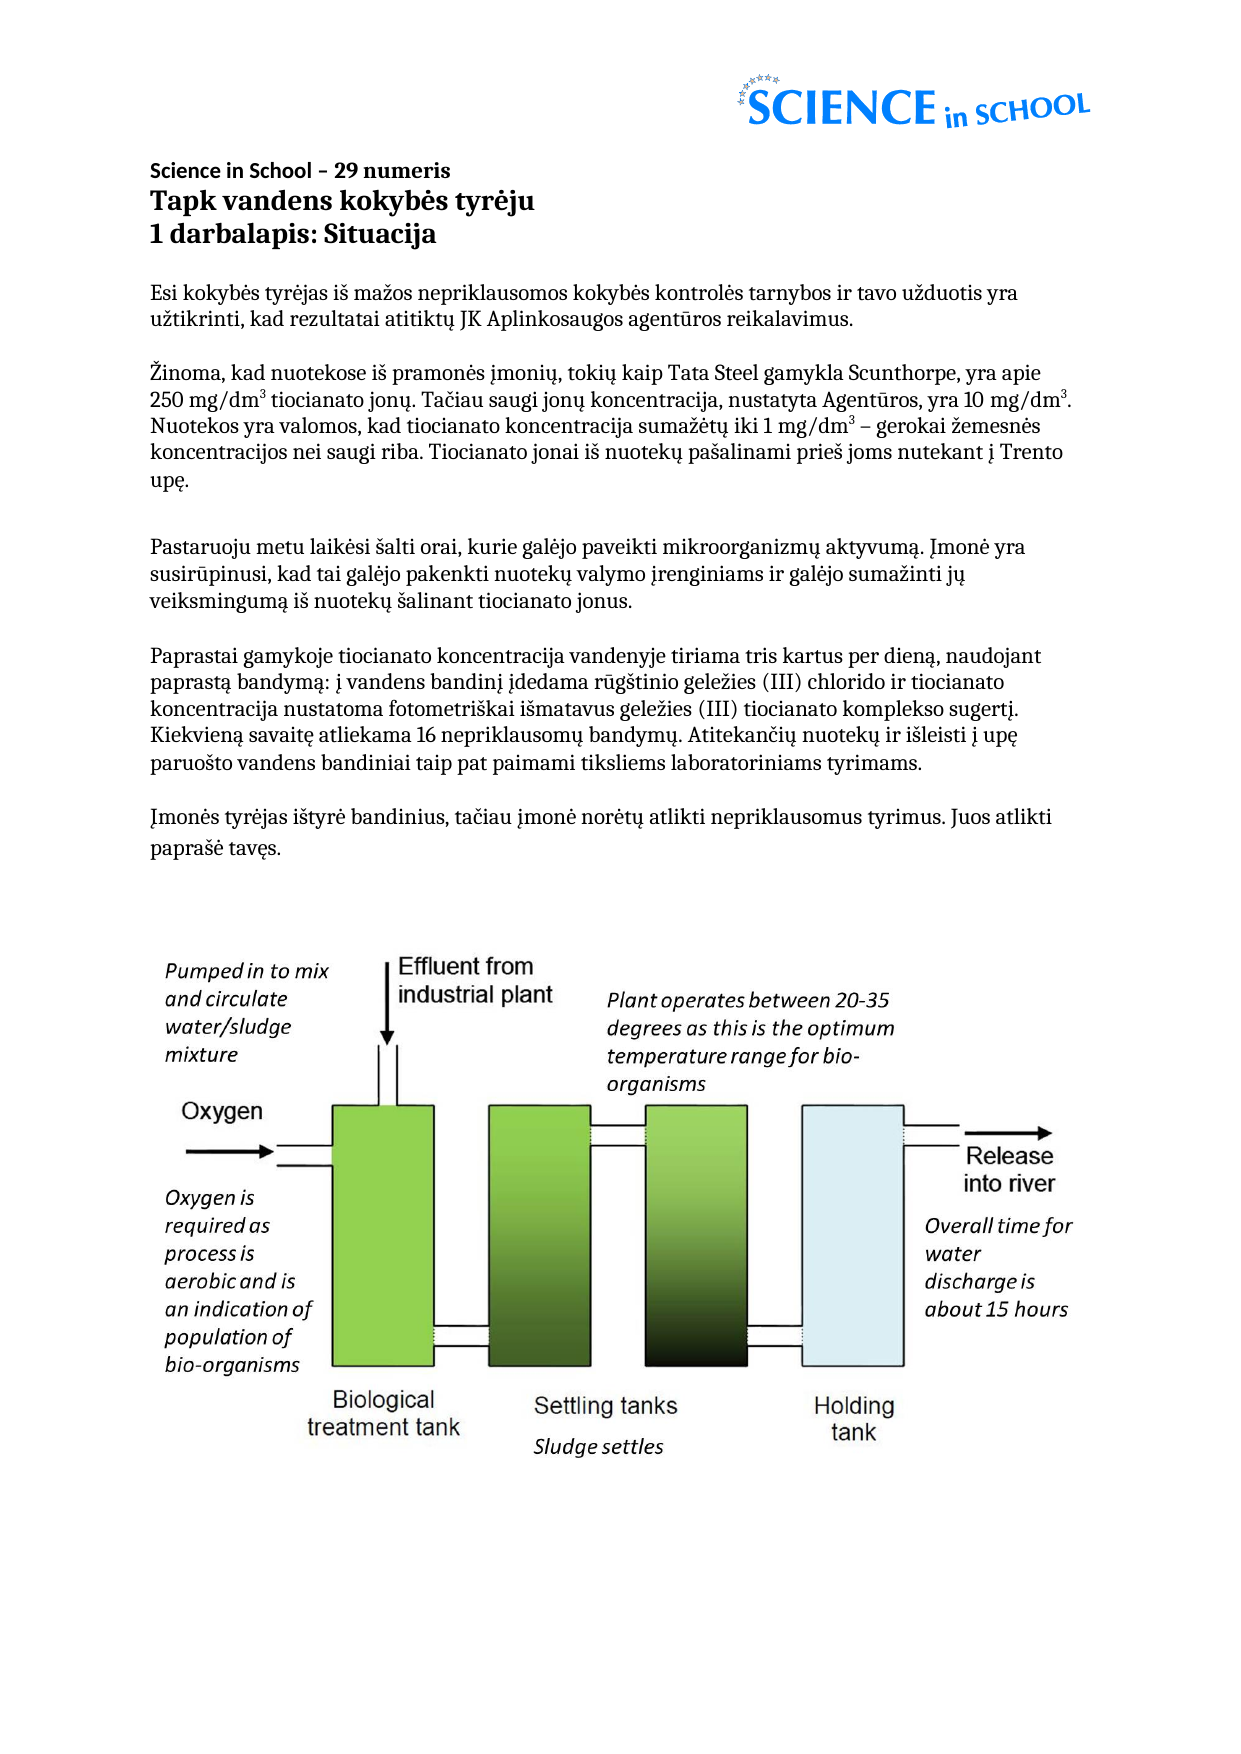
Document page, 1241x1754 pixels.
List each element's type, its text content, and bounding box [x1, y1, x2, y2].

text Science in School – 29 numeris [150, 156, 1090, 184]
picture [150, 938, 1091, 1474]
text Pastaruoju metu laikėsi šalti orai, kurie galėjo paveikti mikroorganizmų aktyvumą. Įmonė yra susirūpinusi, kad tai galėjo pakenkti nuotekų valymo įrenginiams ir galėjo sumažinti jų veiksmingumą iš nuotekų šalinant tiocianato jonus. [150, 534, 1090, 615]
text 1 darbalapis: Situacija [150, 218, 1090, 251]
text Paprastai gamykoje tiocianato koncentracija vandenyje tiriama tris kartus per dieną, naudojant paprastą bandymą: į vandens bandinį įdedama rūgštinio geležies (III) chlorido ir tiocianato koncentracija nustatoma fotometriškai išmatavus geležies (III) tiocianato komplekso sugertį. Kiekvieną savaitę atliekama 16 nepriklausomų bandymų. Atitekančių nuotekų ir išleisti į upę paruošto vandens bandiniai taip pat paimami tiksliems laboratoriniams tyrimams. [150, 643, 1090, 776]
text Esi kokybės tyrėjas iš mažos nepriklausomos kokybės kontrolės tarnybos ir tavo užduotis yra užtikrinti, kad rezultatai atitiktų JK Aplinkosaugos agentūros reikalavimus. [150, 279, 1090, 332]
text Tapk vandens kokybės tyrėju [150, 184, 1090, 218]
text Žinoma, kad nuotekose iš pramonės įmonių, tokių kaip Tata Steel gamykla Scunthorpe, yra apie 250 mg/dm3 tiocianato jonų. Tačiau saugi jonų koncentracija, nustatyta Agentūros, yra 10 mg/dm3. Nuotekos yra valomos, kad tiocianato koncentracija sumažėtų iki 1 mg/dm3 – gerokai žemesnės koncentracijos nei saugi riba. Tiocianato jonai iš nuotekų pašalinami prieš joms nutekant į Trento upę. [150, 360, 1090, 493]
text Įmonės tyrėjas ištyrė bandinius, tačiau įmonė norėtų atlikti nepriklausomus tyrimus. Juos atlikti paprašė tavęs. [150, 804, 1090, 861]
